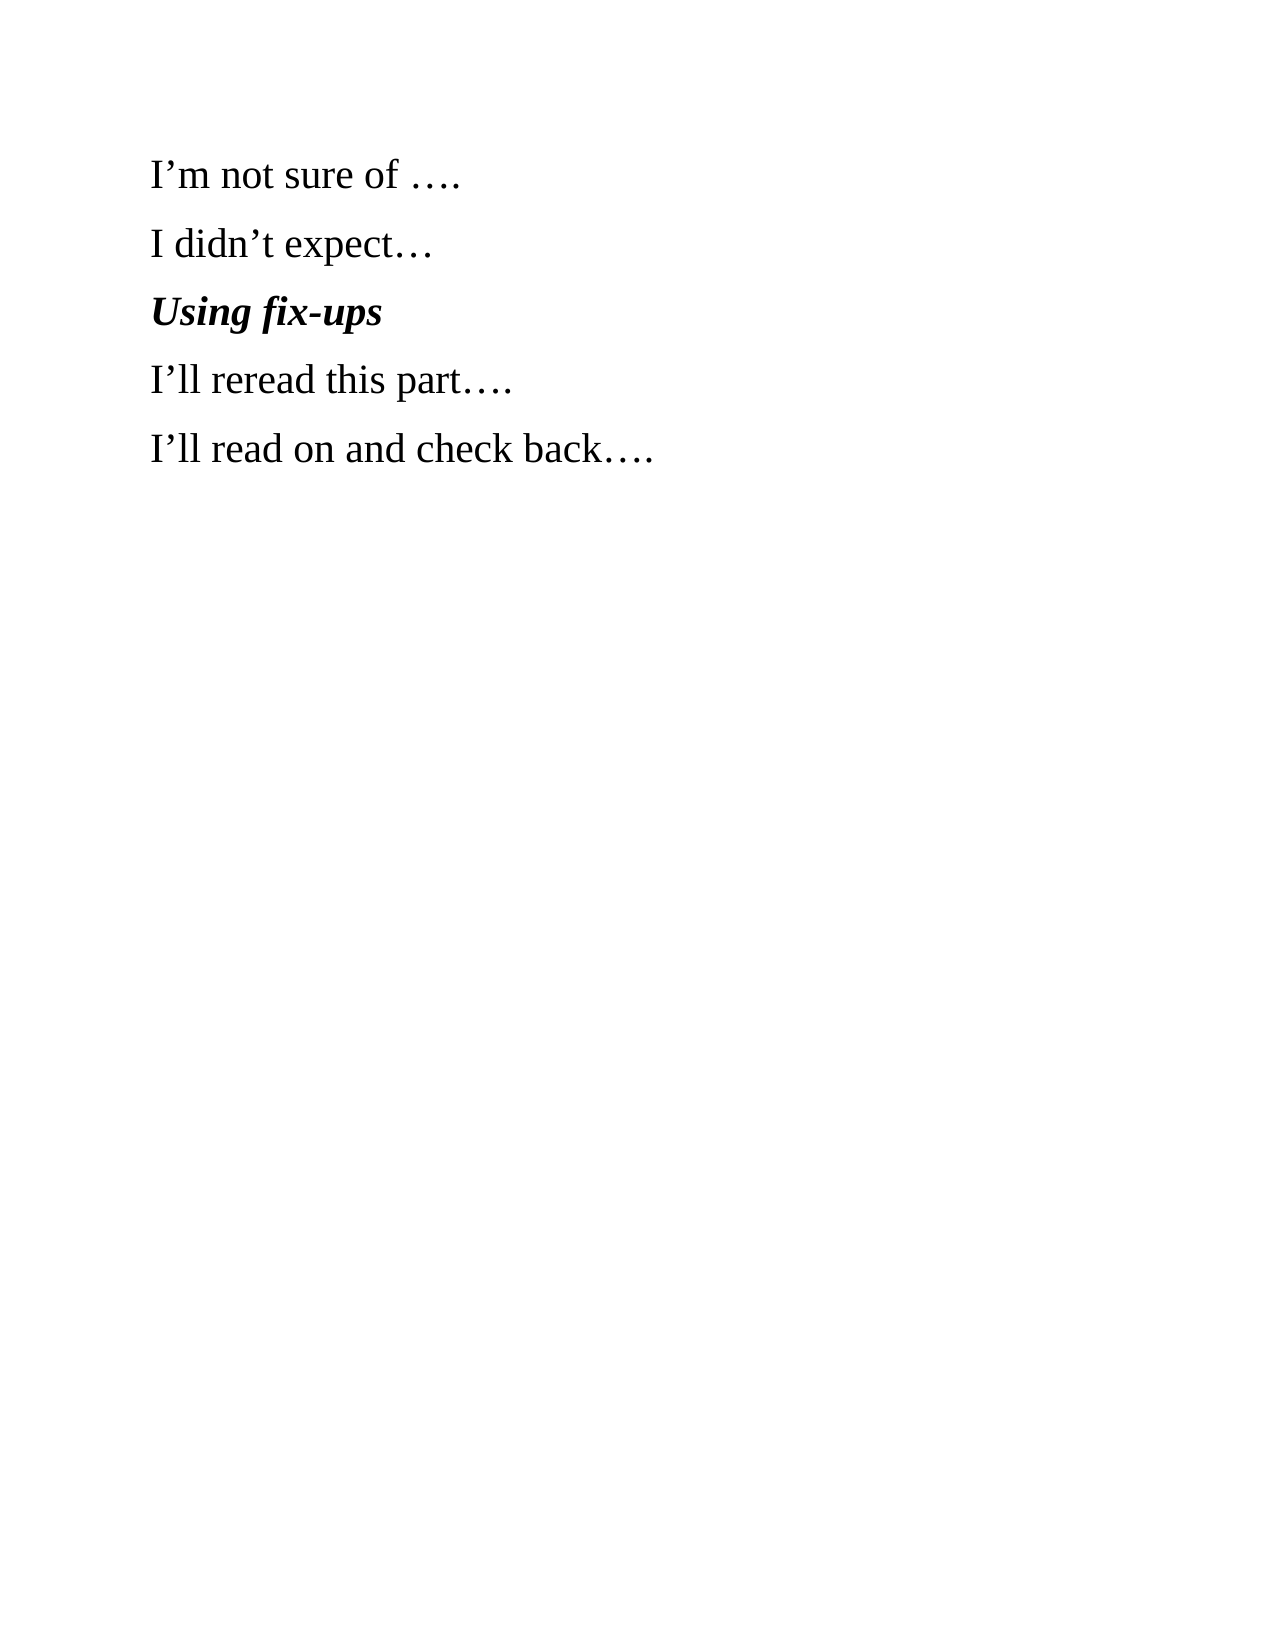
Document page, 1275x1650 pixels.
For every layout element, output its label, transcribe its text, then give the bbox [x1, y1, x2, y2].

text I’ll reread this part…. [150, 355, 1125, 403]
text I’ll read on and check back…. [150, 423, 1125, 471]
text I’m not sure of …. [150, 150, 1125, 198]
text Using fix-ups [150, 287, 1125, 334]
text I didn’t expect… [150, 218, 1125, 266]
